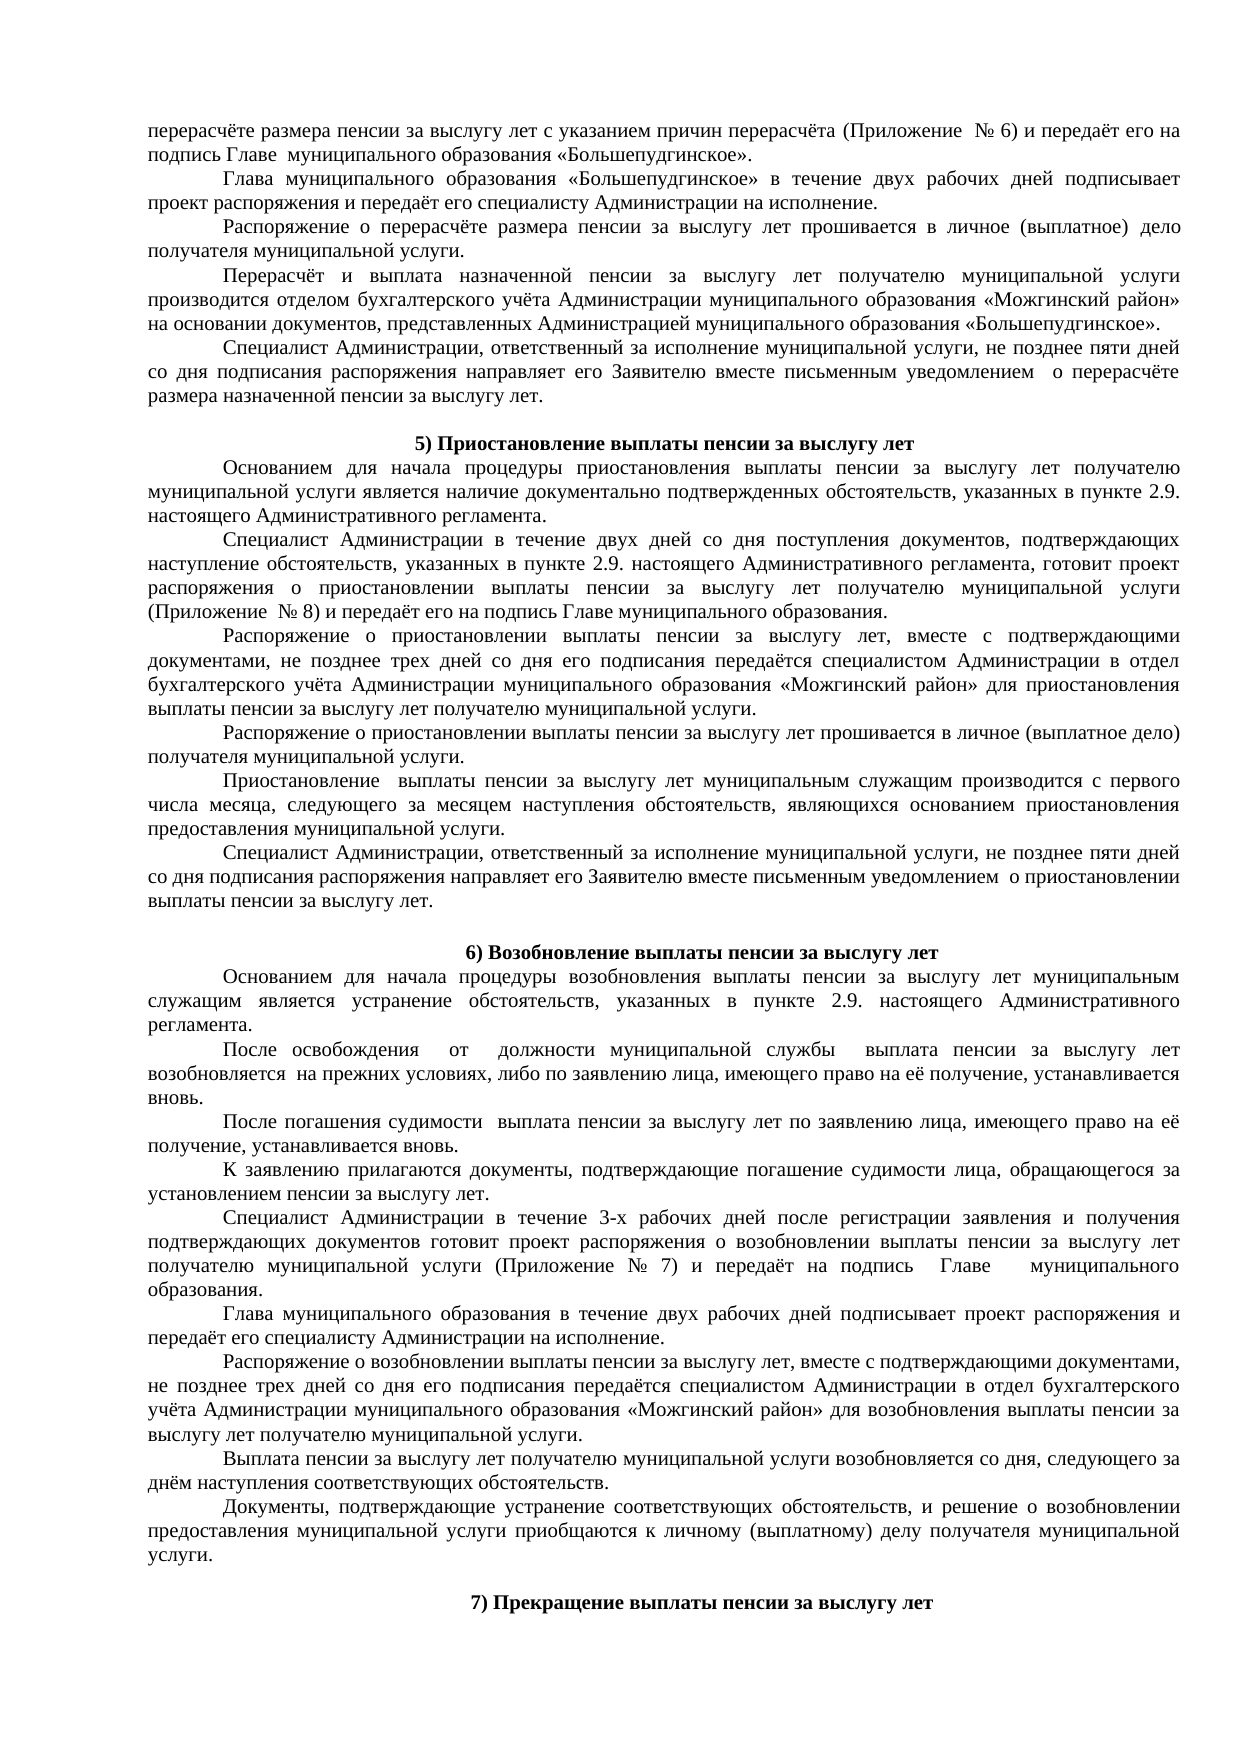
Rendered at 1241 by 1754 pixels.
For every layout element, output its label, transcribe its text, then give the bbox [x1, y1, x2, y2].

text После погашения судимости выплата пенсии за выслугу лет по заявлению лица, имеющего право на её получение, устанавливается вновь. [148, 1109, 1181, 1157]
text Основанием для начала процедуры приостановления выплаты пенсии за выслугу лет получателю муниципальной услуги является наличие документально подтвержденных обстоятельств, указанных в пункте 2.9. настоящего Административного регламента. [148, 455, 1181, 527]
text Распоряжение о перерасчёте размера пенсии за выслугу лет прошивается в личное (выплатное) дело получателя муниципальной услуги. [148, 214, 1181, 262]
text Документы, подтверждающие устранение соответствующих обстоятельств, и решение о возобновлении предоставления муниципальной услуги приобщаются к личному (выплатному) делу получателя муниципальной услуги. [148, 1494, 1181, 1566]
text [148, 118, 1181, 166]
text Распоряжение о возобновлении выплаты пенсии за выслугу лет, вместе с подтверждающими документами, не позднее трех дней со дня его подписания передаётся специалистом Администрации в отдел бухгалтерского учёта Администрации муниципального образования «Можгинский район» для возобновления выплаты пенсии за выслугу лет получателю муниципальной услуги. [148, 1349, 1181, 1446]
text Специалист Администрации в течение двух дней со дня поступления документов, подтверждающих наступление обстоятельств, указанных в пункте 2.9. настоящего Административного регламента, готовит проект распоряжения о приостановлении выплаты пенсии за выслугу лет получателю муниципальной услуги (Приложение № 8) и передаёт его на подпись Главе муниципального образования. [148, 527, 1181, 623]
text Приостановление выплаты пенсии за выслугу лет муниципальным служащим производится с первого числа месяца, следующего за месяцем наступления обстоятельств, являющихся основанием приостановления предоставления муниципальной услуги. [148, 768, 1181, 840]
text 5) Приостановление выплаты пенсии за выслугу лет [148, 431, 1181, 455]
text Перерасчёт и выплата назначенной пенсии за выслугу лет получателю муниципальной услуги производится отделом бухгалтерского учёта Администрации муниципального образования «Можгинский район» на основании документов, представленных Администрацией муниципального образования «Большепудгинское». [148, 262, 1181, 335]
text После освобождения от должности муниципальной службы выплата пенсии за выслугу лет возобновляется на прежних условиях, либо по заявлению лица, имеющего право на её получение, устанавливается вновь. [148, 1036, 1181, 1109]
text 6) Возобновление выплаты пенсии за выслугу лет [148, 940, 1181, 964]
text Основанием для начала процедуры возобновления выплаты пенсии за выслугу лет муниципальным служащим является устранение обстоятельств, указанных в пункте 2.9. настоящего Административного регламента. [148, 964, 1181, 1036]
text 7) Прекращение выплаты пенсии за выслугу лет [148, 1590, 1181, 1614]
text Распоряжение о приостановлении выплаты пенсии за выслугу лет прошивается в личное (выплатное дело) получателя муниципальной услуги. [148, 720, 1181, 768]
text К заявлению прилагаются документы, подтверждающие погашение судимости лица, обращающегося за установлением пенсии за выслугу лет. [148, 1157, 1181, 1205]
text Специалист Администрации, ответственный за исполнение муниципальной услуги, не позднее пяти дней со дня подписания распоряжения направляет его Заявителю вместе письменным уведомлением о приостановлении выплаты пенсии за выслугу лет. [148, 840, 1181, 912]
text Выплата пенсии за выслугу лет получателю муниципальной услуги возобновляется со дня, следующего за днём наступления соответствующих обстоятельств. [148, 1446, 1181, 1494]
text Глава муниципального образования «Большепудгинское» в течение двух рабочих дней подписывает проект распоряжения и передаёт его специалисту Администрации на исполнение. [148, 166, 1181, 214]
text Специалист Администрации в течение 3-х рабочих дней после регистрации заявления и получения подтверждающих документов готовит проект распоряжения о возобновлении выплаты пенсии за выслугу лет получателю муниципальной услуги (Приложение № 7) и передаёт на подпись Главе муниципального образования. [148, 1205, 1181, 1301]
text Распоряжение о приостановлении выплаты пенсии за выслугу лет, вместе с подтверждающими документами, не позднее трех дней со дня его подписания передаётся специалистом Администрации в отдел бухгалтерского учёта Администрации муниципального образования «Можгинский район» для приостановления выплаты пенсии за выслугу лет получателю муниципальной услуги. [148, 623, 1181, 720]
text Специалист Администрации, ответственный за исполнение муниципальной услуги, не позднее пяти дней со дня подписания распоряжения направляет его Заявителю вместе письменным уведомлением о перерасчёте размера назначенной пенсии за выслугу лет. [148, 335, 1181, 407]
